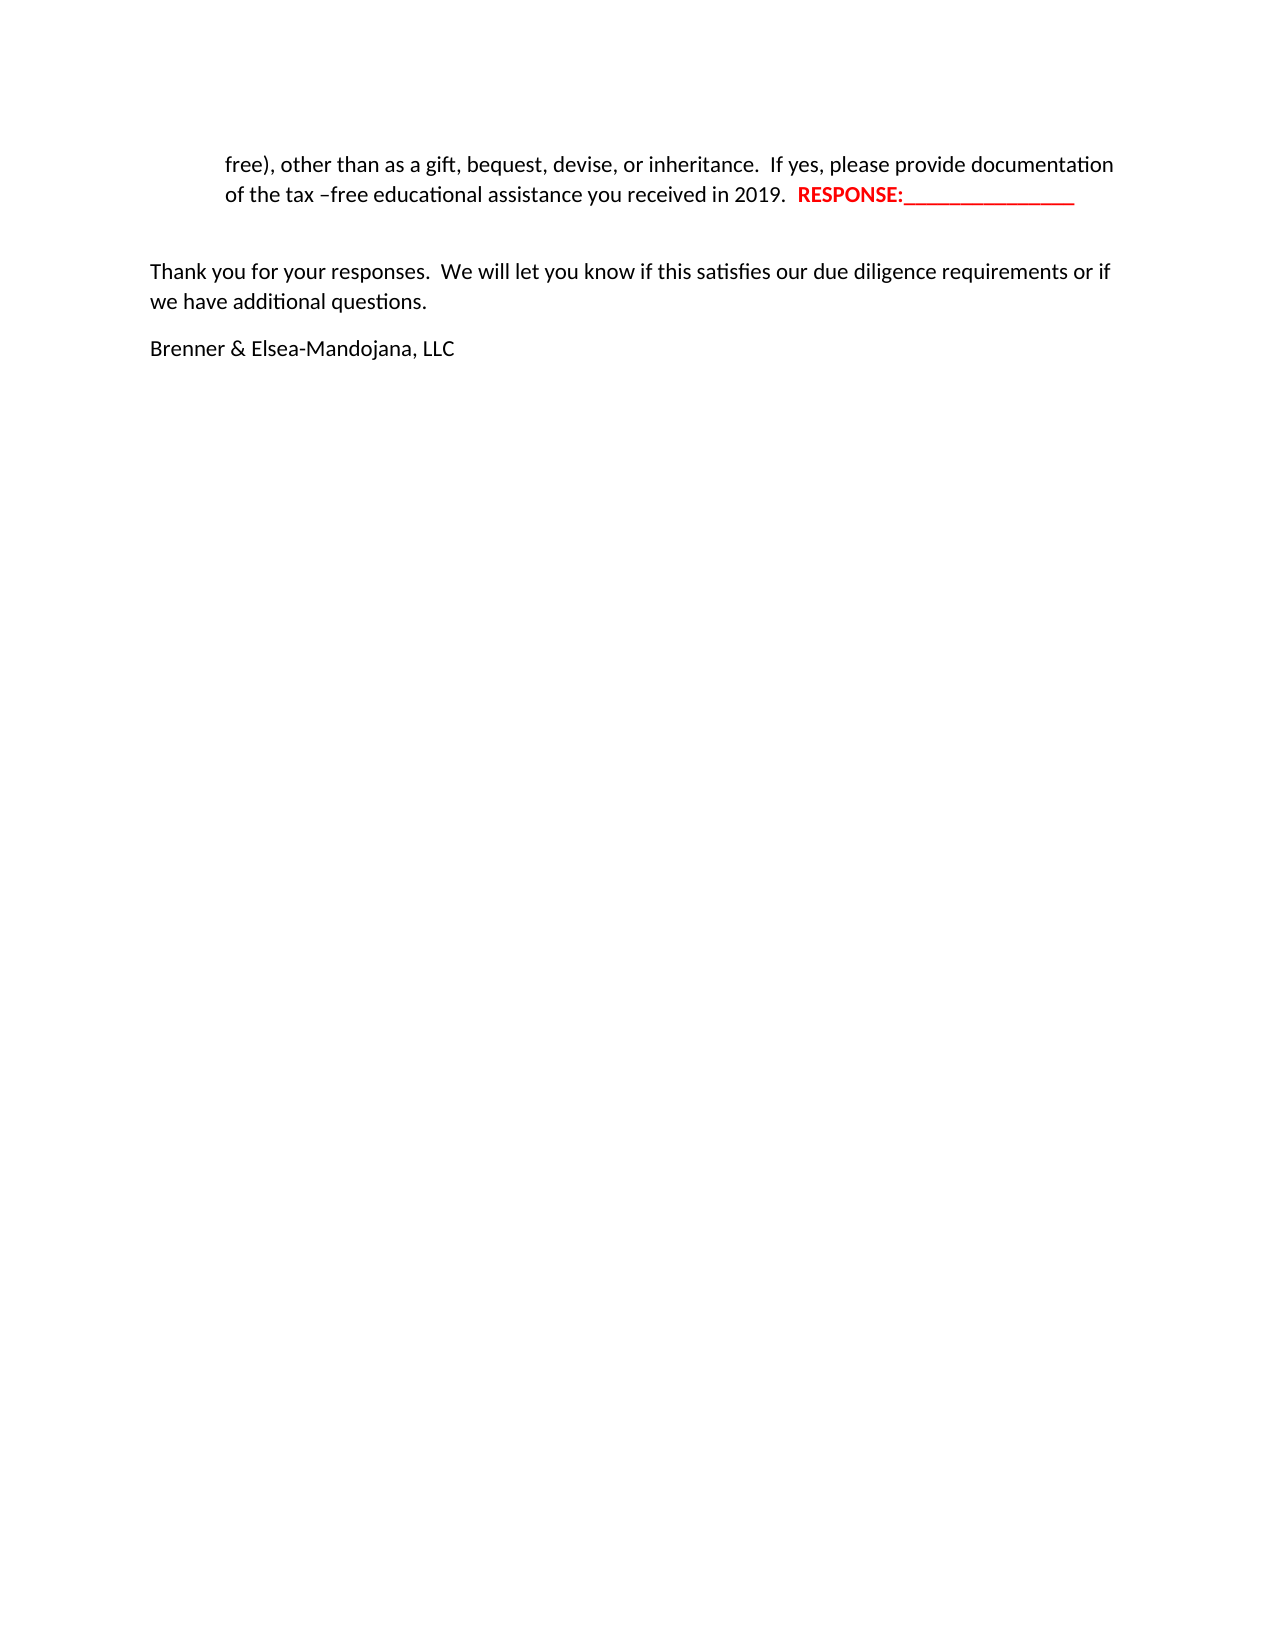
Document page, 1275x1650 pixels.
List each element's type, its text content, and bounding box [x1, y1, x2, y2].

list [187, 150, 1125, 208]
text Thank you for your responses. We will let you know if this satisfies our due diligence requirements or if we have additional questions. [150, 257, 1125, 316]
text Brenner & Elsea-Mandojana, LLC [150, 334, 1125, 362]
